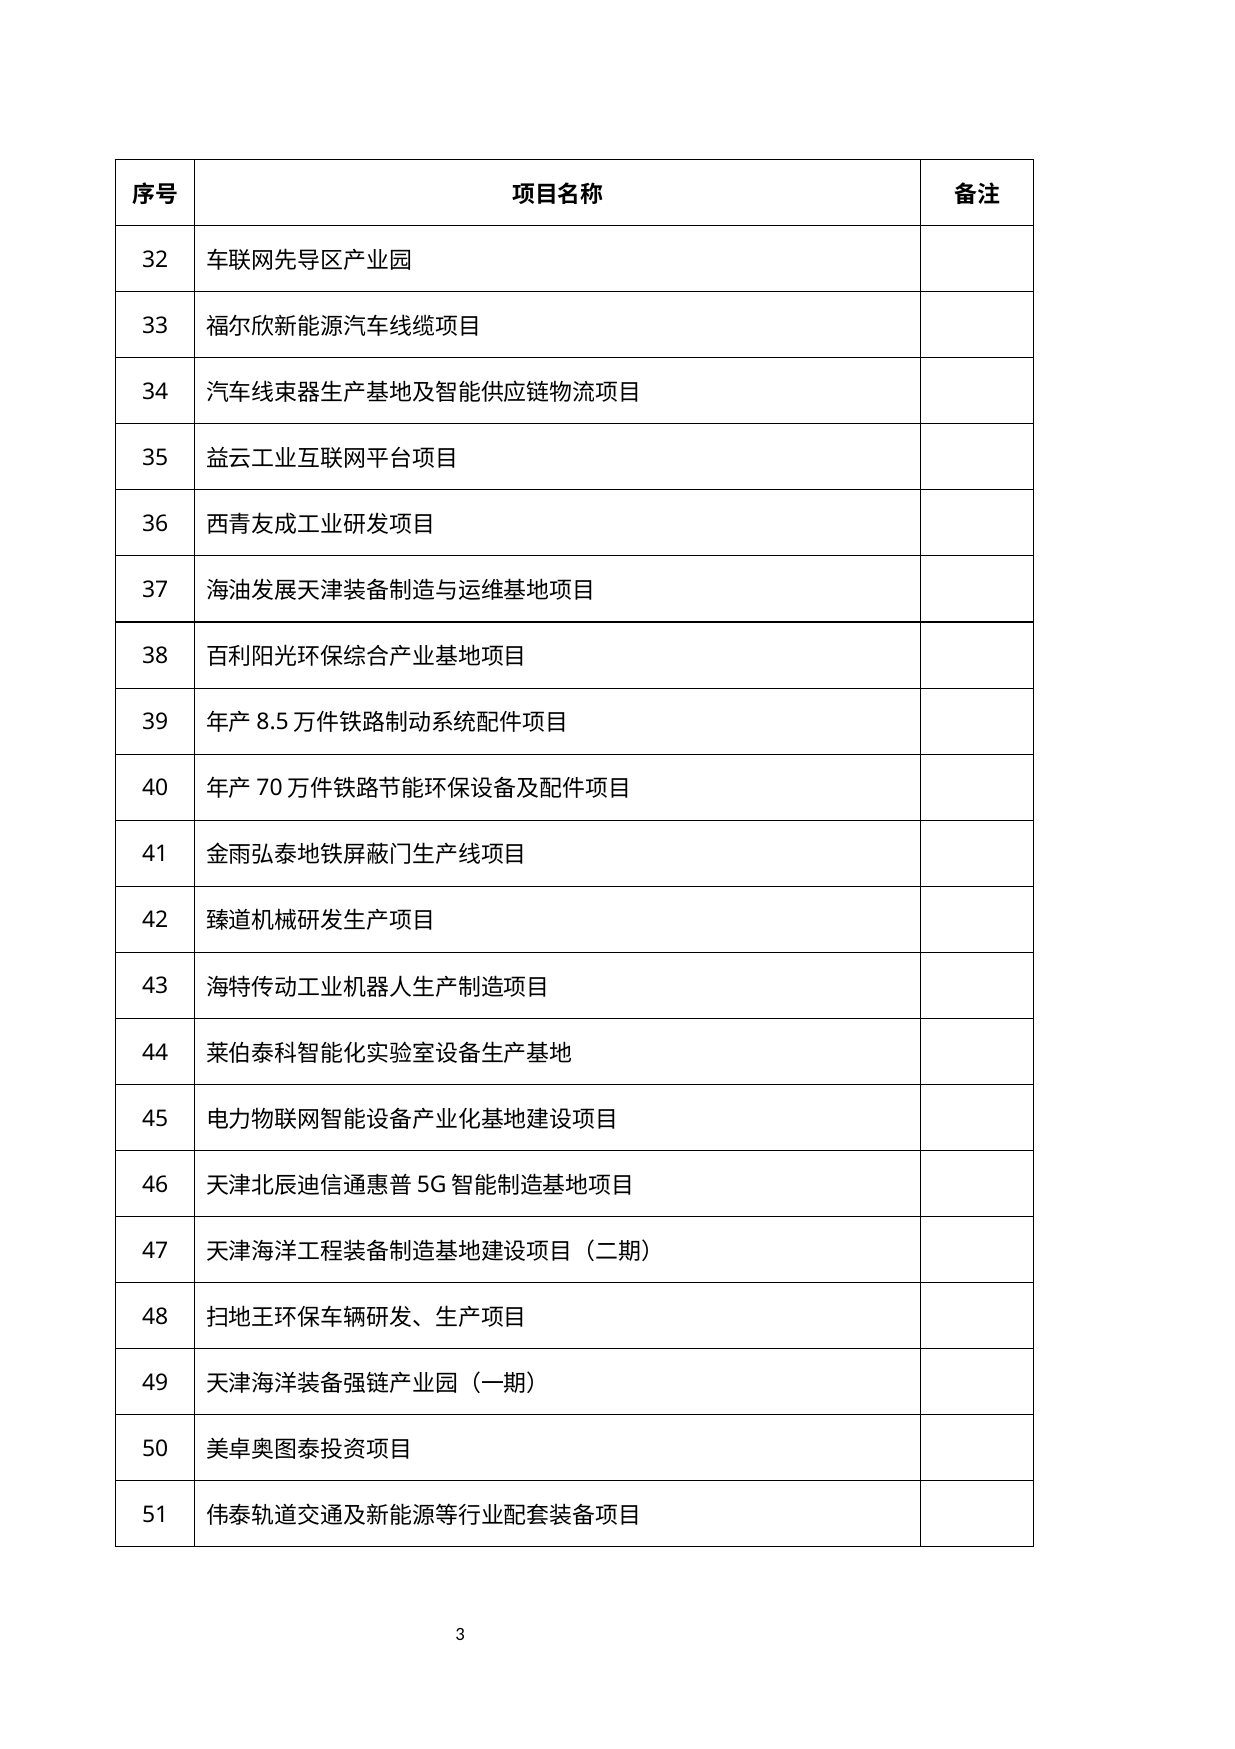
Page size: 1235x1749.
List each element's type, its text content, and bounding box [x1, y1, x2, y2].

table_cell 46 [116, 1151, 194, 1216]
table_cell 伟泰轨道交通及新能源等行业配套装备项目 [195, 1481, 920, 1546]
table_cell [921, 1217, 1033, 1282]
table_cell [921, 556, 1033, 621]
table_cell 41 [116, 821, 194, 886]
table_cell 西青友成工业研发项目 [195, 490, 920, 555]
table_cell [921, 755, 1033, 819]
table_header 备注 [921, 160, 1033, 225]
table_cell 百利阳光环保综合产业基地项目 [195, 623, 920, 687]
table_cell 34 [116, 358, 194, 423]
table_cell 扫地王环保车辆研发、生产项目 [195, 1283, 920, 1348]
table_cell [921, 490, 1033, 555]
table_header 项目名称 [195, 160, 920, 225]
table_cell [921, 1283, 1033, 1348]
table_cell 天津北辰迪信通惠普5G智能制造基地项目 [195, 1151, 920, 1216]
table_cell [921, 1481, 1033, 1546]
table_cell 金雨弘泰地铁屏蔽门生产线项目 [195, 821, 920, 886]
table_cell 电力物联网智能设备产业化基地建设项目 [195, 1085, 920, 1150]
table_cell [921, 1019, 1033, 1084]
table_cell [921, 1349, 1033, 1414]
table_cell 32 [116, 226, 194, 291]
table_cell 48 [116, 1283, 194, 1348]
table_cell 年产70万件铁路节能环保设备及配件项目 [195, 755, 920, 819]
table_cell 天津海洋装备强链产业园（一期） [195, 1349, 920, 1414]
table_cell 益云工业互联网平台项目 [195, 424, 920, 489]
table_cell [921, 292, 1033, 357]
table_cell 40 [116, 755, 194, 819]
table_cell 37 [116, 556, 194, 621]
table_cell 福尔欣新能源汽车线缆项目 [195, 292, 920, 357]
table_cell [921, 689, 1033, 753]
table_cell [921, 1151, 1033, 1216]
table_cell 汽车线束器生产基地及智能供应链物流项目 [195, 358, 920, 423]
table_cell 45 [116, 1085, 194, 1150]
table_cell [921, 358, 1033, 423]
table_cell [921, 1415, 1033, 1480]
table_cell [921, 226, 1033, 291]
table_cell 36 [116, 490, 194, 555]
table_cell 美卓奥图泰投资项目 [195, 1415, 920, 1480]
table_cell 海特传动工业机器人生产制造项目 [195, 953, 920, 1018]
table_cell 天津海洋工程装备制造基地建设项目（二期） [195, 1217, 920, 1282]
table_cell 39 [116, 689, 194, 753]
table_cell 海油发展天津装备制造与运维基地项目 [195, 556, 920, 621]
table_cell 49 [116, 1349, 194, 1414]
table_cell 莱伯泰科智能化实验室设备生产基地 [195, 1019, 920, 1084]
table_cell 年产8.5万件铁路制动系统配件项目 [195, 689, 920, 753]
table_cell 44 [116, 1019, 194, 1084]
table_cell 51 [116, 1481, 194, 1546]
table_cell 43 [116, 953, 194, 1018]
table_header 序号 [116, 160, 194, 225]
table_cell 47 [116, 1217, 194, 1282]
table_cell [921, 887, 1033, 952]
table_cell [921, 821, 1033, 886]
table_cell 车联网先导区产业园 [195, 226, 920, 291]
table_cell 臻道机械研发生产项目 [195, 887, 920, 952]
table_cell 42 [116, 887, 194, 952]
table_cell [921, 424, 1033, 489]
table_cell 50 [116, 1415, 194, 1480]
table_cell [921, 623, 1033, 687]
table_cell [921, 953, 1033, 1018]
table_cell [921, 1085, 1033, 1150]
table_cell 33 [116, 292, 194, 357]
table_cell 35 [116, 424, 194, 489]
table_cell 38 [116, 623, 194, 687]
